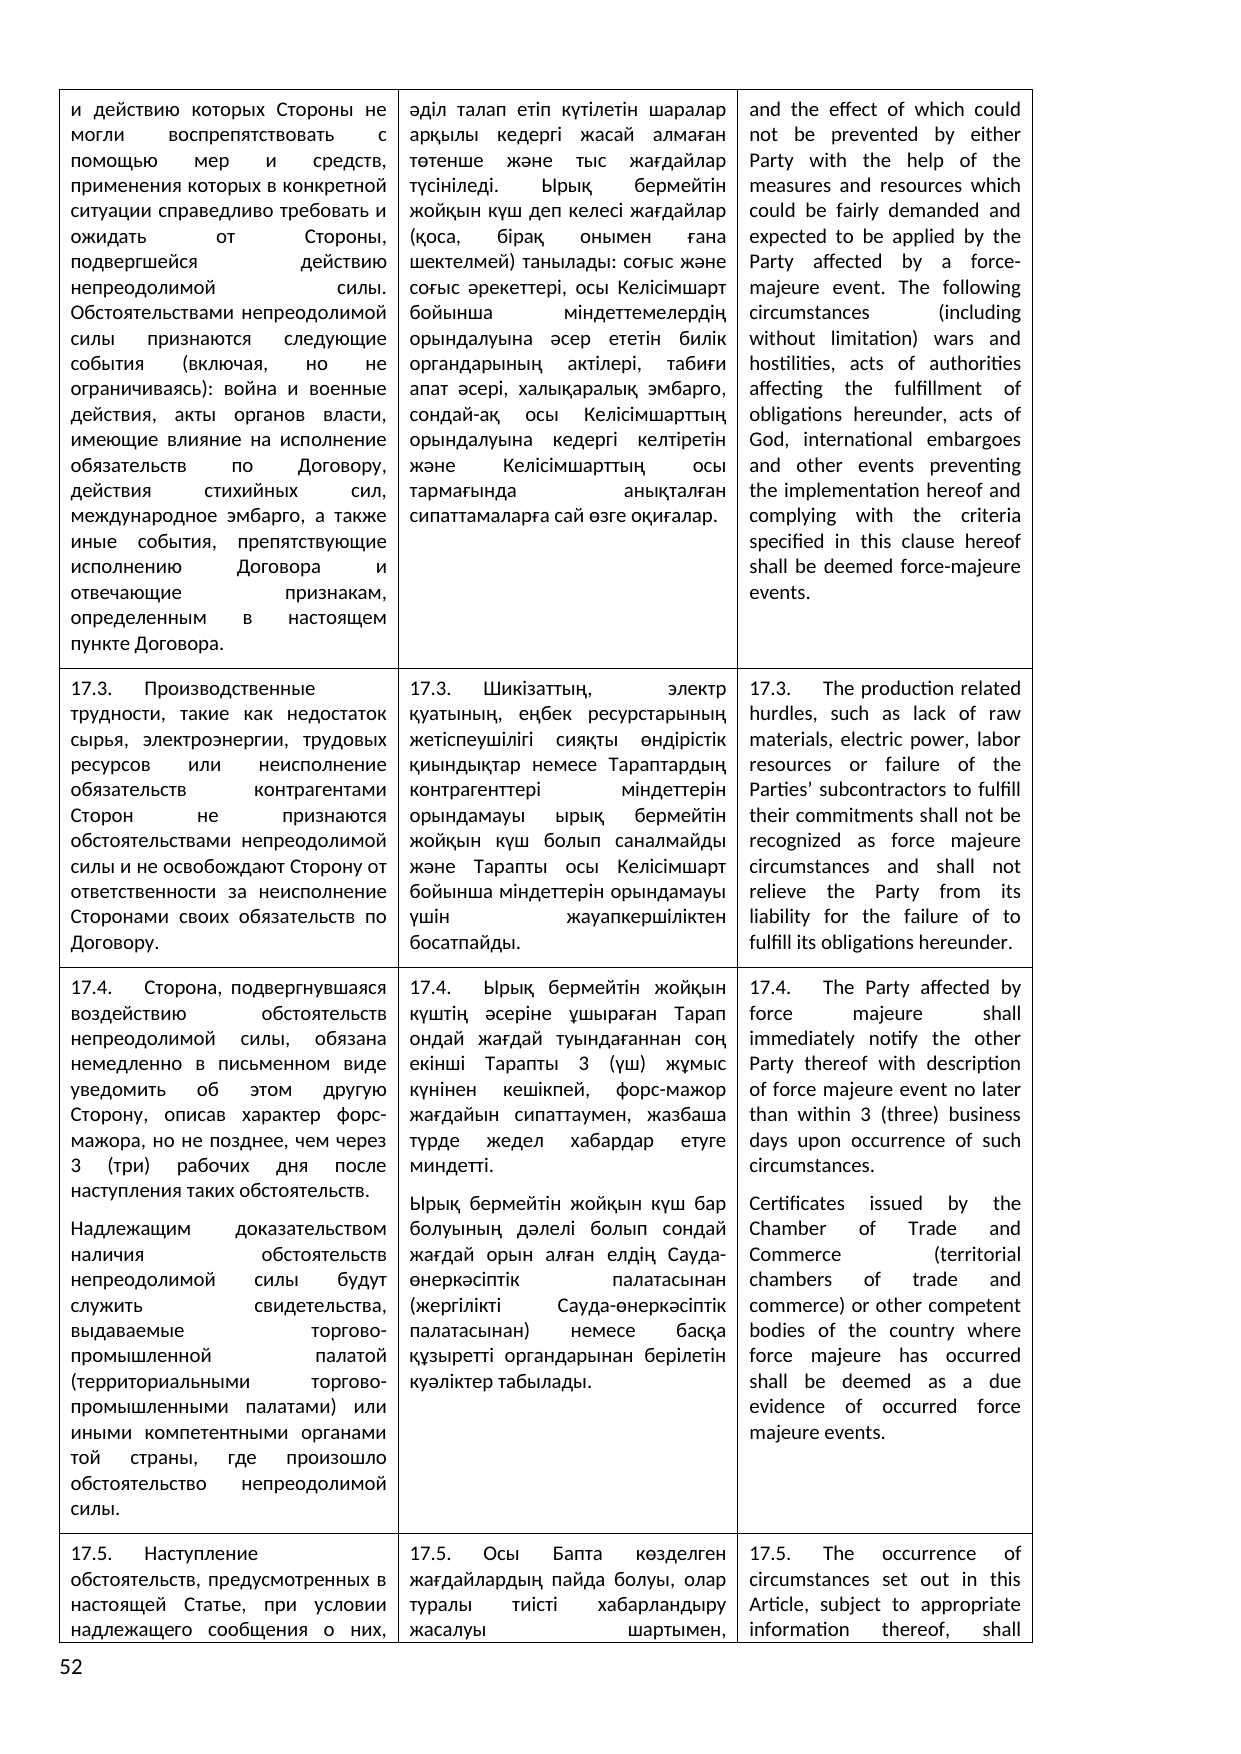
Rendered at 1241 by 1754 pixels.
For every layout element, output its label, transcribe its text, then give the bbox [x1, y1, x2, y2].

table_cell 17.3. Шикізаттың, электр қуатының, еңбек ресурстарының жетіспеушілігі сияқты өндірістік қиындықтар немесе Тараптардың контрагенттері міндеттерін орындамауы ырық бермейтін жойқын күш болып саналмайды және Тарапты осы Келісімшарт бойынша міндеттерін орындамауы үшін жауапкершіліктен босатпайды. [399, 669, 737, 967]
table_cell 17.4. The Party affected by force majeure shall immediately notify the other Party thereof with description of force majeure event no later than within 3 (three) business days upon occurrence of such circumstances. Certificates issued by the Chamber of Trade and Commerce (territorial chambers of trade and commerce) or other competent bodies of the country where force majeure has occurred shall be deemed as a due evidence of occurred force majeure events. [738, 968, 1032, 1533]
table_cell 17.4. Сторона, подвергнувшаяся воздействию обстоятельств непреодолимой силы, обязана немедленно в письменном виде уведомить об этом другую Сторону, описав характер форс-мажора, но не позднее, чем через 3 (три) рабочих дня после наступления таких обстоятельств. Надлежащим доказательством наличия обстоятельств непреодолимой силы будут служить свидетельства, выдаваемые торгово-промышленной палатой (территориальными торгово-промышленными палатами) или иными компетентными органами той страны, где произошло обстоятельство непреодолимой силы. [60, 968, 398, 1533]
table_cell 17.3. Производственные трудности, такие как недостаток сырья, электроэнергии, трудовых ресурсов или неисполнение обязательств контрагентами Сторон не признаются обстоятельствами непреодолимой силы и не освобождают Сторону от ответственности за неисполнение Сторонами своих обязательств по Договору. [60, 669, 398, 967]
table_cell 17.4. Ырық бермейтін жойқын күштің әсеріне ұшыраған Тарап ондай жағдай туындағаннан соң екінші Тарапты 3 (үш) жұмыс күнінен кешікпей, форс-мажор жағдайын сипаттаумен, жазбаша түрде жедел хабардар етуге миндетті. Ырық бермейтін жойқын күш бар болуының дәлелі болып сондай жағдай орын алған елдің Сауда-өнеркәсіптік палатасынан (жергілікті Сауда-өнеркәсіптік палатасынан) немесе басқа құзыретті органдарынан берілетін куәліктер табылады. [399, 968, 737, 1533]
table_cell 17.3. The production related hurdles, such as lack of raw materials, electric power, labor resources or failure of the Parties’ subcontractors to fulfill their commitments shall not be recognized as force majeure circumstances and shall not relieve the Party from its liability for the failure of to fulfill its obligations hereunder. [738, 669, 1032, 967]
